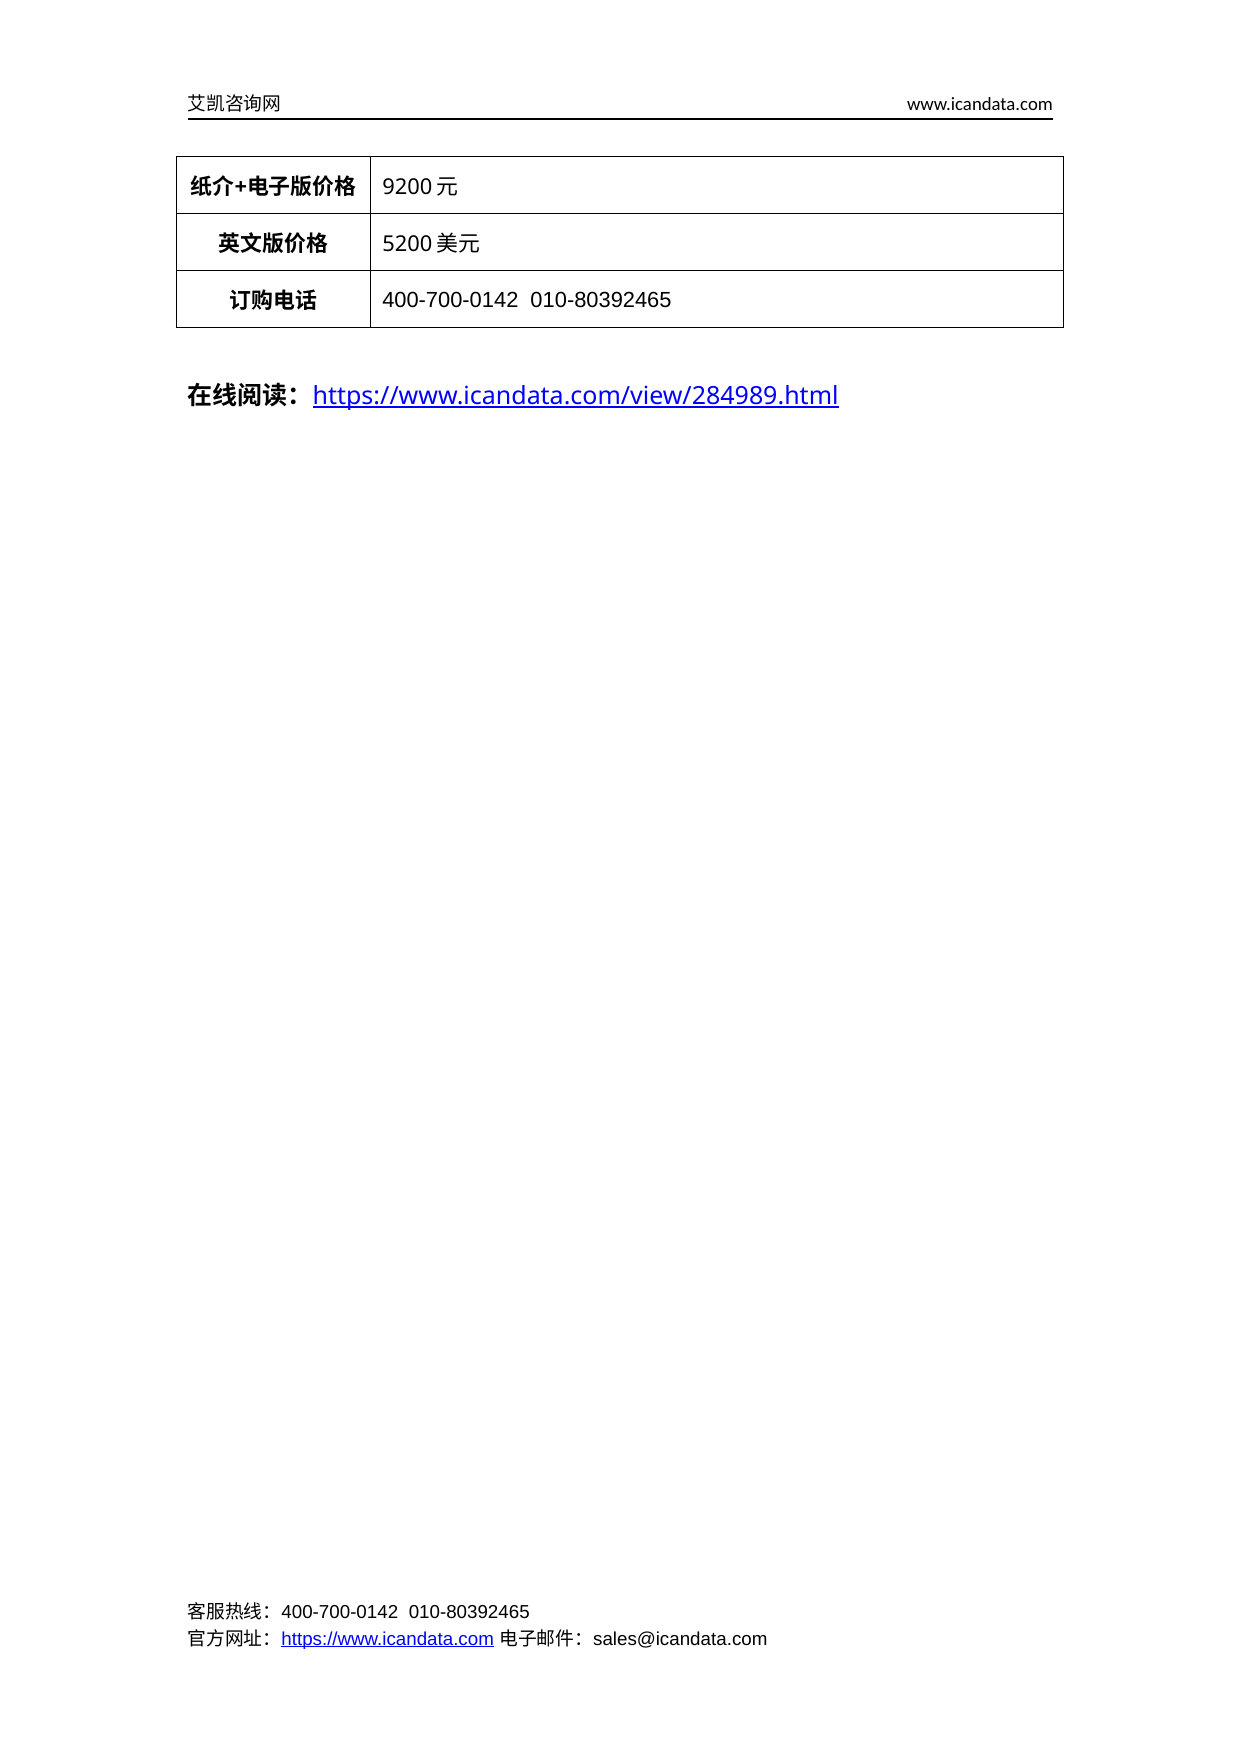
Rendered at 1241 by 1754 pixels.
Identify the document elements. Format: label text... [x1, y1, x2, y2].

table_cell 纸介+电子版价格 [177, 157, 370, 213]
table_cell 400-700-0142 010-80392465 [371, 271, 1063, 327]
table_cell 英文版价格 [177, 214, 370, 270]
text 在线阅读：https://www.icandata.com/view/284989.html [187, 361, 1053, 426]
table_cell 订购电话 [177, 271, 370, 327]
table_cell 5200美元 [371, 214, 1063, 270]
table_cell 9200元 [371, 157, 1063, 213]
